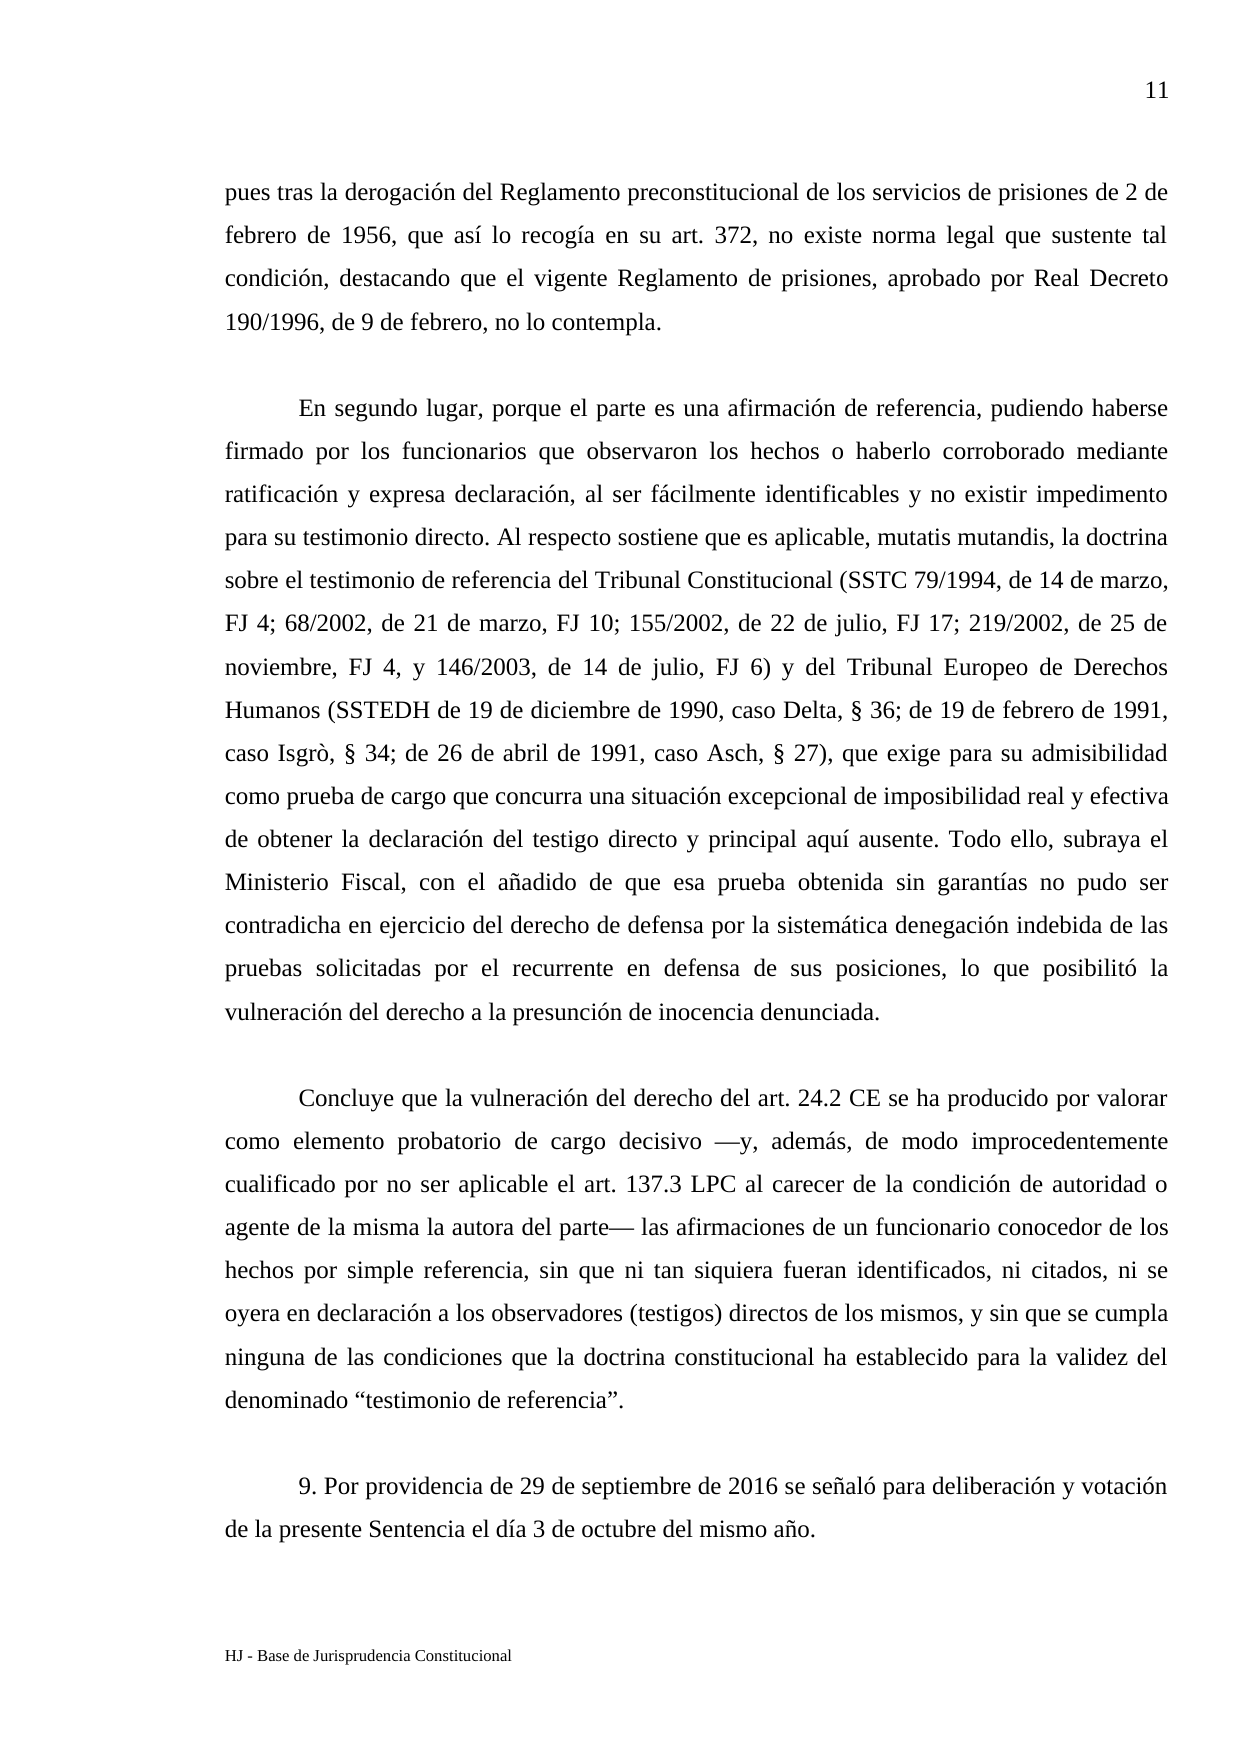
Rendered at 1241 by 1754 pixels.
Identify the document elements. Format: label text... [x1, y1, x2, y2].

text 9. Por providencia de 29 de septiembre de 2016 se señaló para deliberación y votación de la presente Sentencia el día 3 de octubre del mismo año. [224, 1471, 1169, 1543]
text En segundo lugar, porque el parte es una afirmación de referencia, pudiendo haberse firmado por los funcionarios que observaron los hechos o haberlo corroborado mediante ratificación y expresa declaración, al ser fácilmente identificables y no existir impedimento para su testimonio directo. Al respecto sostiene que es aplicable, mutatis mutandis, la doctrina sobre el testimonio de referencia del Tribunal Constitucional (SSTC 79/1994, de 14 de marzo, FJ 4; 68/2002, de 21 de marzo, FJ 10; 155/2002, de 22 de julio, FJ 17; 219/2002, de 25 de noviembre, FJ 4, y 146/2003, de 14 de julio, FJ 6) y del Tribunal Europeo de Derechos Humanos (SSTEDH de 19 de diciembre de 1990, caso Delta, § 36; de 19 de febrero de 1991, caso Isgrò, § 34; de 26 de abril de 1991, caso Asch, § 27), que exige para su admisibilidad como prueba de cargo que concurra una situación excepcional de imposibilidad real y efectiva de obtener la declaración del testigo directo y principal aquí ausente. Todo ello, subraya el Ministerio Fiscal, con el añadido de que esa prueba obtenida sin garantías no pudo ser contradicha en ejercicio del derecho de defensa por la sistemática denegación indebida de las pruebas solicitadas por el recurrente en defensa de sus posiciones, lo que posibilitó la vulneración del derecho a la presunción de inocencia denunciada. [224, 393, 1169, 1025]
text Concluye que la vulneración del derecho del art. 24.2 CE se ha producido por valorar como elemento probatorio de cargo decisivo —y, además, de modo improcedentemente cualificado por no ser aplicable el art. 137.3 LPC al carecer de la condición de autoridad o agente de la misma la autora del parte— las afirmaciones de un funcionario conocedor de los hechos por simple referencia, sin que ni tan siquiera fueran identificados, ni citados, ni se oyera en declaración a los observadores (testigos) directos de los mismos, y sin que se cumpla ninguna de las condiciones que la doctrina constitucional ha establecido para la validez del denominado “testimonio de referencia”. [224, 1083, 1169, 1413]
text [224, 177, 1169, 335]
